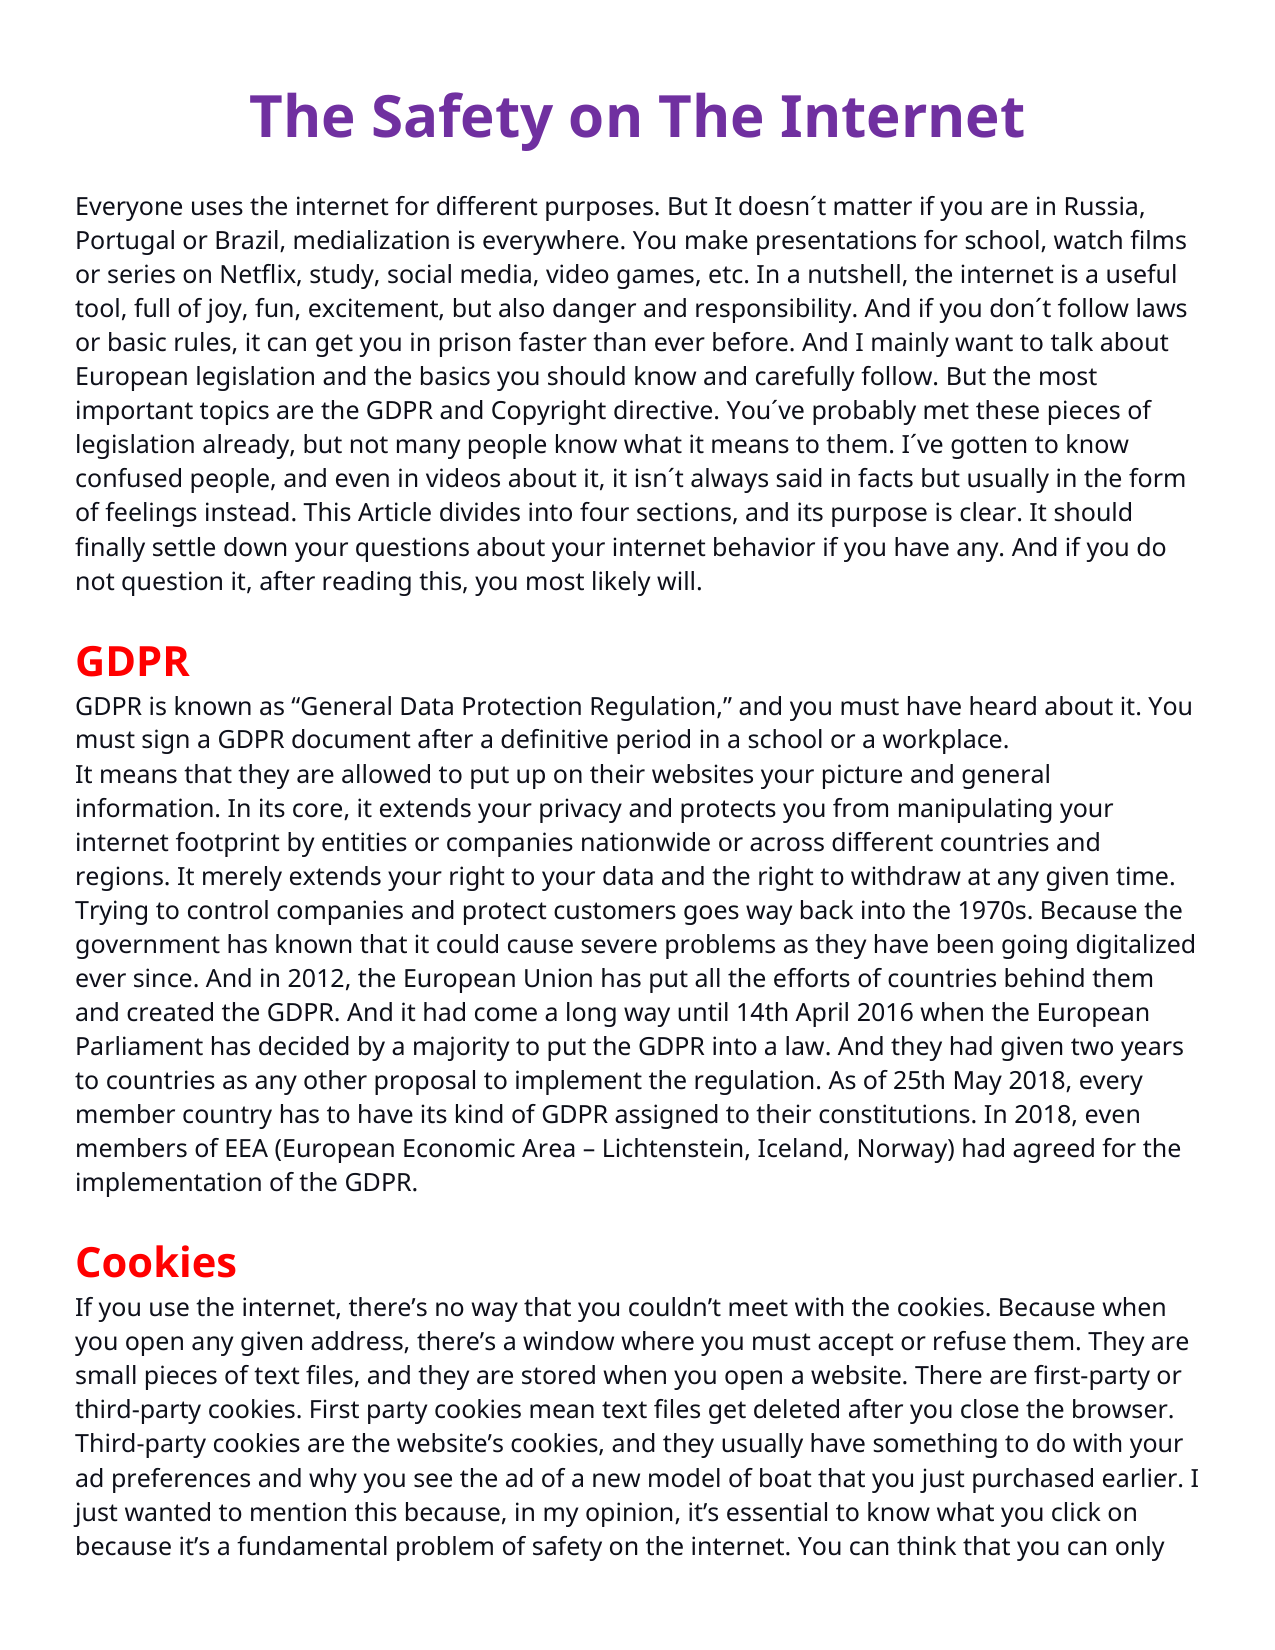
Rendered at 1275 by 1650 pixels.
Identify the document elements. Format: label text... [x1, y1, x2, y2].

text Cookies [75, 1233, 1200, 1290]
text GDPR [75, 631, 1200, 688]
text GDPR is known as “General Data Protection Regulation,” and you must have heard about it. You must sign a GDPR document after a definitive period in a school or a workplace. [75, 688, 1200, 756]
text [75, 1290, 1200, 1562]
text Everyone uses the internet for different purposes. But It doesn´t matter if you are in Russia, Portugal or Brazil, medialization is everywhere. You make presentations for school, watch films or series on Netflix, study, social media, video games, etc. In a nutshell, the internet is a useful tool, full of joy, fun, excitement, but also danger and responsibility. And if you don´t follow laws or basic rules, it can get you in prison faster than ever before. And I mainly want to talk about European legislation and the basics you should know and carefully follow. But the most important topics are the GDPR and Copyright directive. You´ve probably met these pieces of legislation already, but not many people know what it means to them. I´ve gotten to know confused people, and even in videos about it, it isn´t always said in facts but usually in the form of feelings instead. This Article divides into four sections, and its purpose is clear. It should finally settle down your questions about your internet behavior if you have any. And if you do not question it, after reading this, you most likely will. [75, 188, 1200, 597]
text The Safety on The Internet [75, 75, 1200, 154]
text Trying to control companies and protect customers goes way back into the 1970s. Because the government has known that it could cause severe problems as they have been going digitalized ever since. And in 2012, the European Union has put all the efforts of countries behind them and created the GDPR. And it had come a long way until 14th April 2016 when the European Parliament has decided by a majority to put the GDPR into a law. And they had given two years to countries as any other proposal to implement the regulation. As of 25th May 2018, every member country has to have its kind of GDPR assigned to their constitutions. In 2018, even members of EEA (European Economic Area – Lichtenstein, Iceland, Norway) had agreed for the implementation of the GDPR. [75, 892, 1200, 1199]
text It means that they are allowed to put up on their websites your picture and general information. In its core, it extends your privacy and protects you from manipulating your internet footprint by entities or companies nationwide or across different countries and regions. It merely extends your right to your data and the right to withdraw at any given time. [75, 756, 1200, 892]
